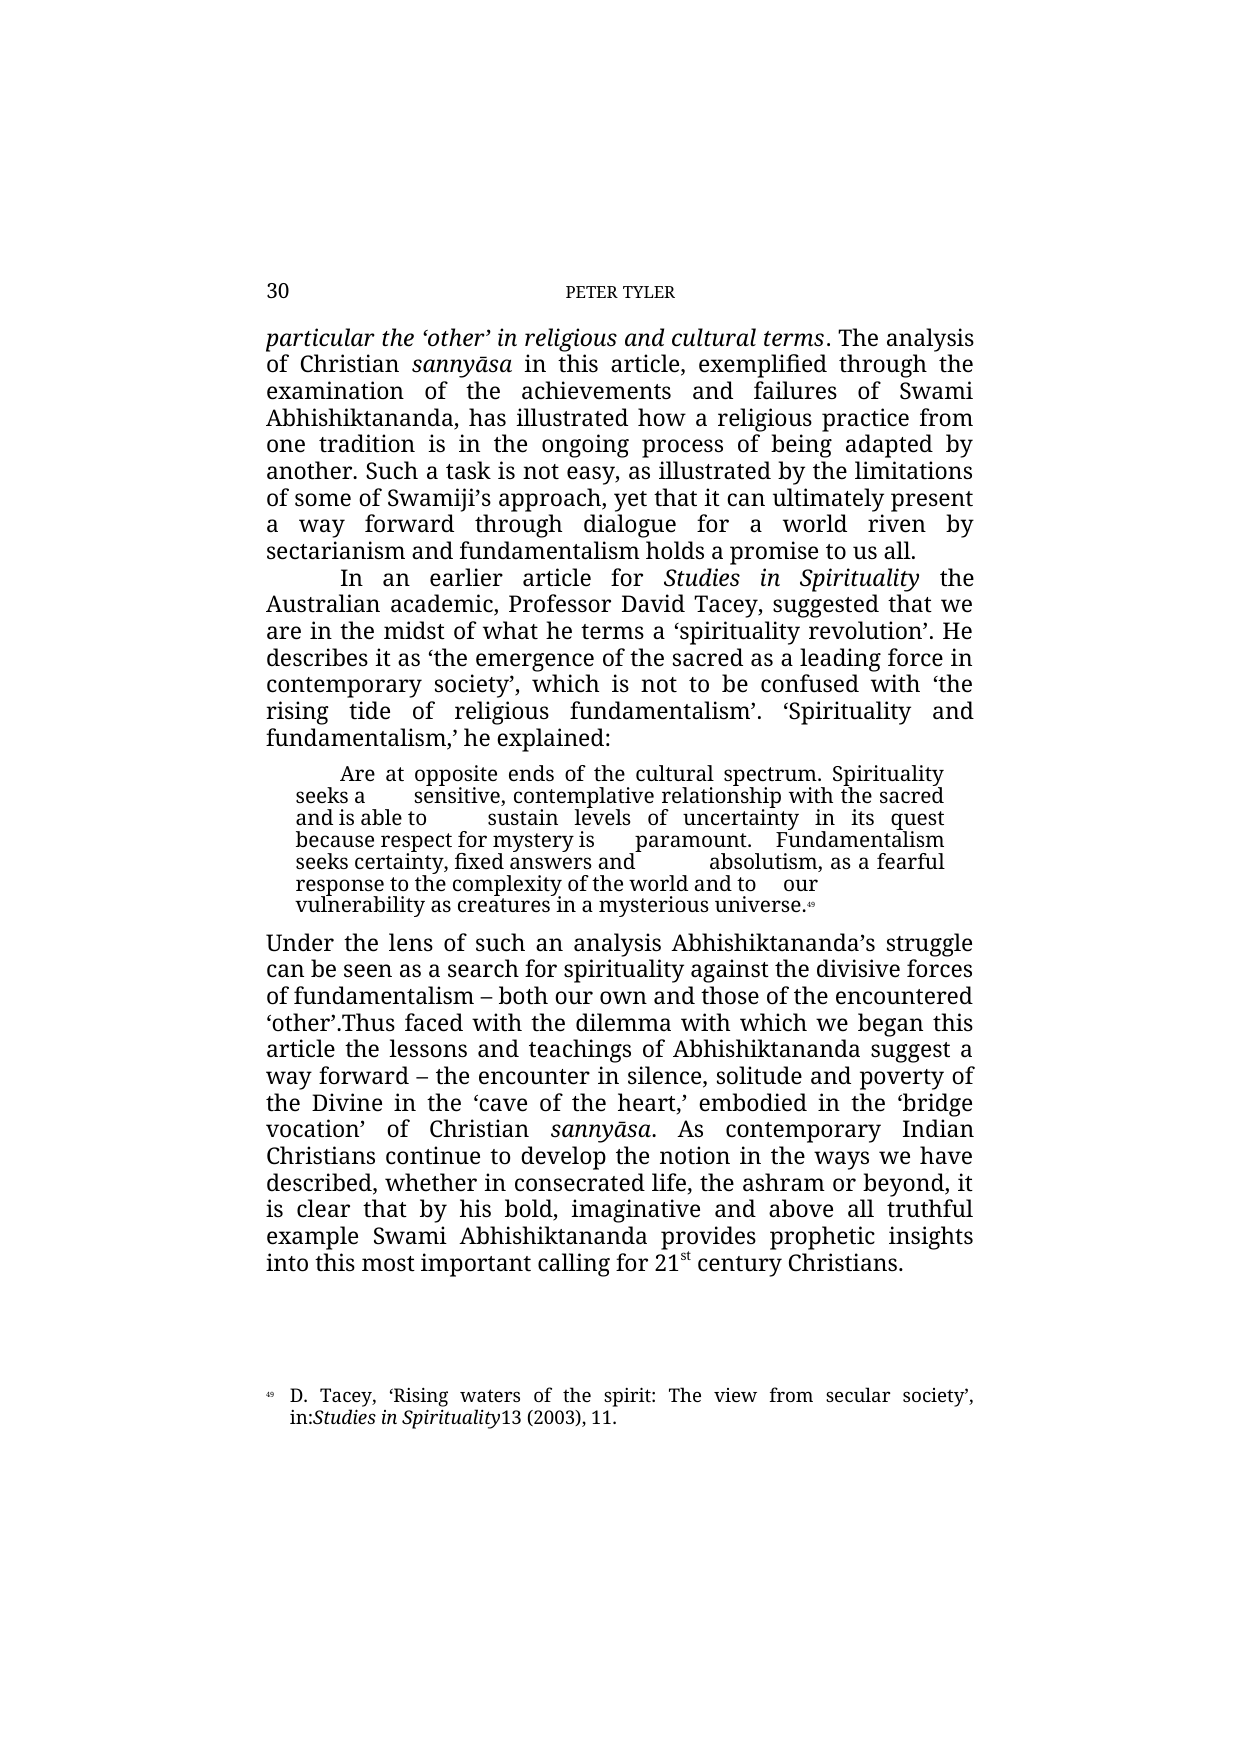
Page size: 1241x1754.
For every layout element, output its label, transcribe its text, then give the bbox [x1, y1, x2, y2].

text In an earlier article for Studies in Spirituality the Australian academic, Professor David Tacey, suggested that we are in the midst of what he terms a ‘spirituality revolution’. He describes it as ‘the emergence of the sacred as a leading force in contemporary society’, which is not to be confused with ‘the rising tide of religious fundamentalism’. ‘Spirituality and fundamentalism,’ he explained: [266, 565, 974, 752]
text Are at opposite ends of the cultural spectrum. Spirituality seeks a sensitive, contemplative relationship with the sacred and is able to sustain levels of uncertainty in its quest because respect for mystery is paramount. Fundamentalism seeks certainty, fixed answers and absolutism, as a fearful response to the complexity of the world and to our vulnerability as creatures in a mysterious universe. [295, 764, 945, 917]
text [266, 325, 974, 565]
text Under the lens of such an analysis Abhishiktananda’s struggle can be seen as a search for spirituality against the divisive forces of fundamentalism – both our own and those of the encountered ‘other’.Thus faced with the dilemma with which we began this article the lessons and teachings of Abhishiktananda suggest a way forward – the encounter in silence, solitude and poverty of the Divine in the ‘cave of the heart,’ embodied in the ‘bridge vocation’ of Christian sannyāsa. As contemporary Indian Christians continue to develop the notion in the ways we have described, whether in consecrated life, the ashram or beyond, it is clear that by his bold, imaginative and above all truthful example Swami Abhishiktananda provides prophetic insights into this most important calling for 21st century Christians. [266, 930, 974, 1276]
